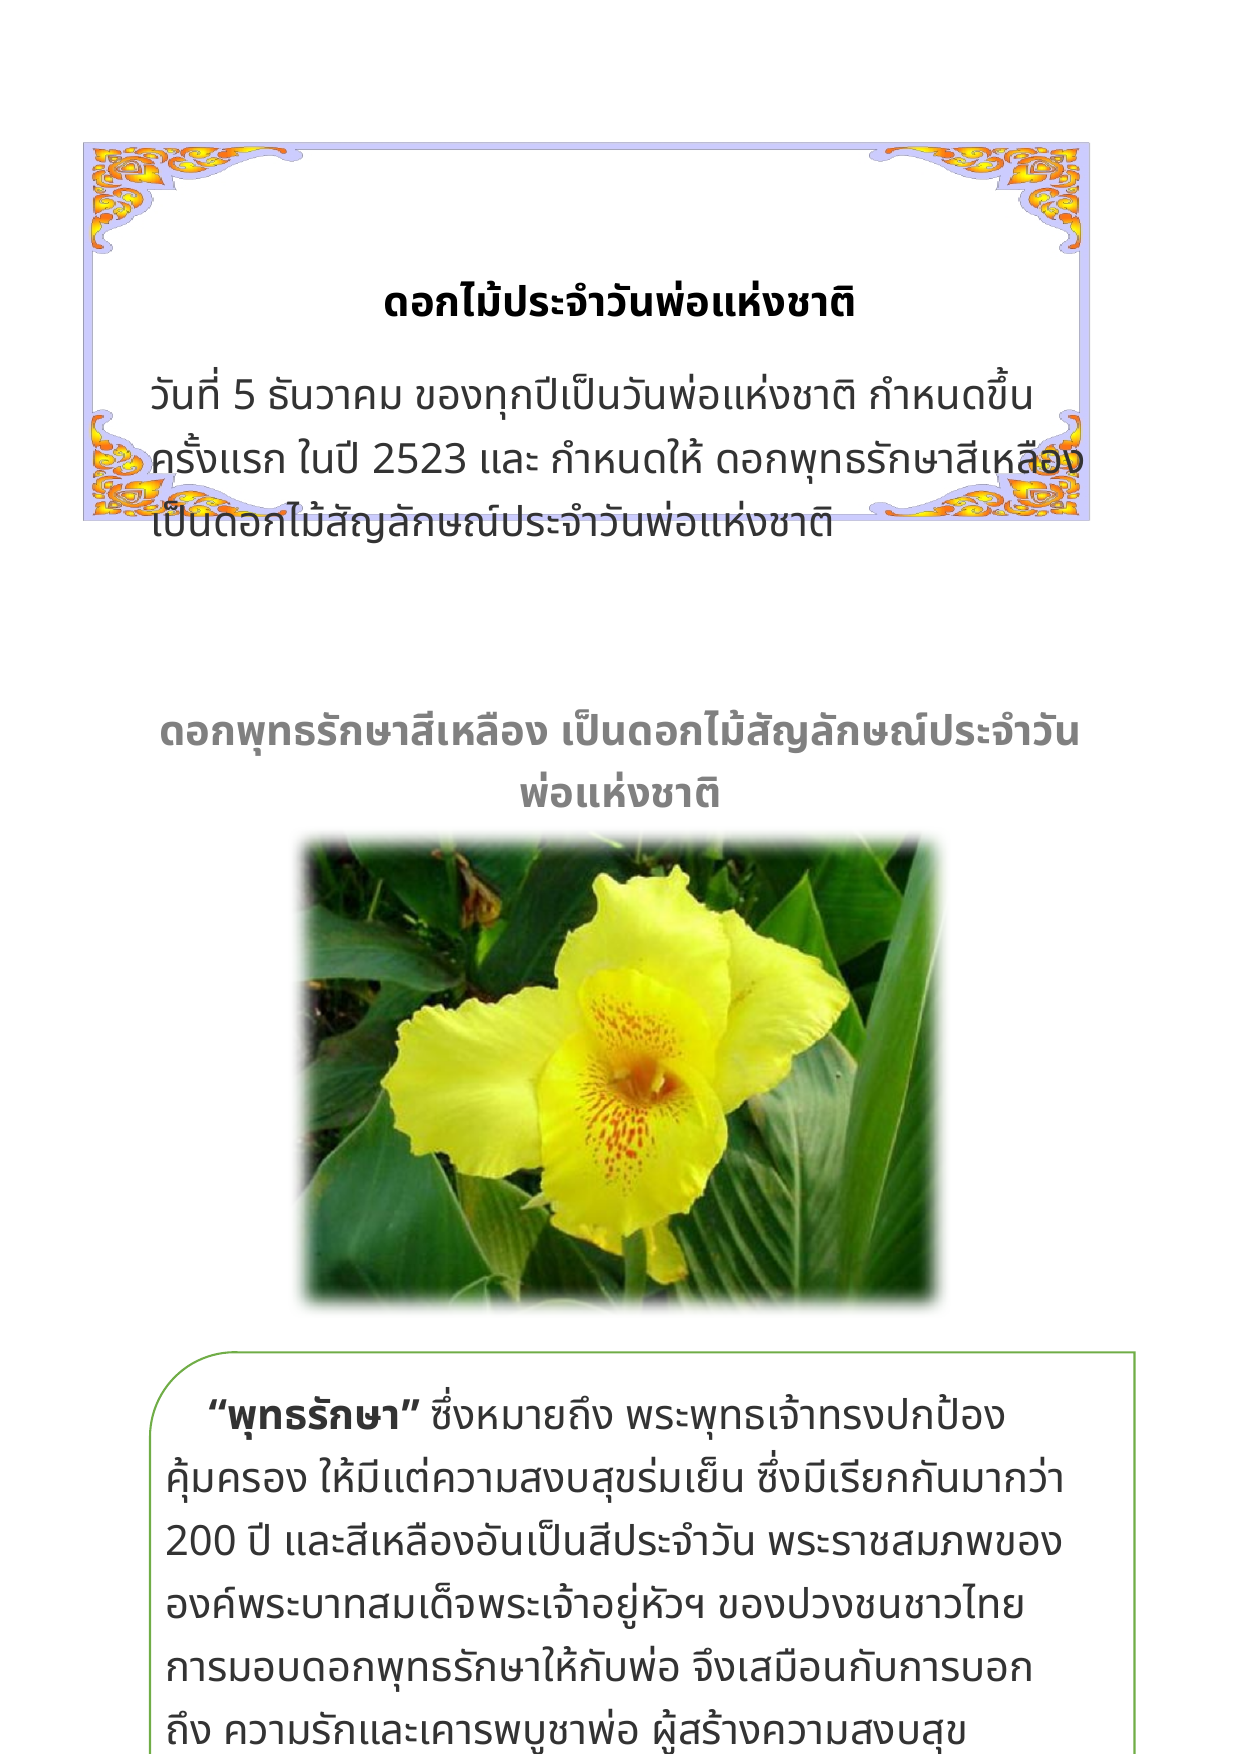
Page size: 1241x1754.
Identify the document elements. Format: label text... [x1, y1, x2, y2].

text ดอกไม้ประจำวันพ่อแห่งชาติ [150, 272, 1090, 335]
picture [82, 142, 1091, 521]
text วันที่ 5 ธันวาคม ของทุกปีเป็นวันพ่อแห่งชาติ กำหนดขึ้นครั้งแรก ในปี 2523 และ กำหนดให้ ดอกพุทธรักษาสีเหลือง เป็นดอกไม้สัญลักษณ์ประจำวันพ่อแห่งชาติ [150, 365, 1090, 555]
text ดอกพุทธรักษาสีเหลือง เป็นดอกไม้สัญลักษณ์ประจำวันพ่อแห่งชาติ [150, 701, 1090, 827]
picture [317, 855, 922, 1290]
